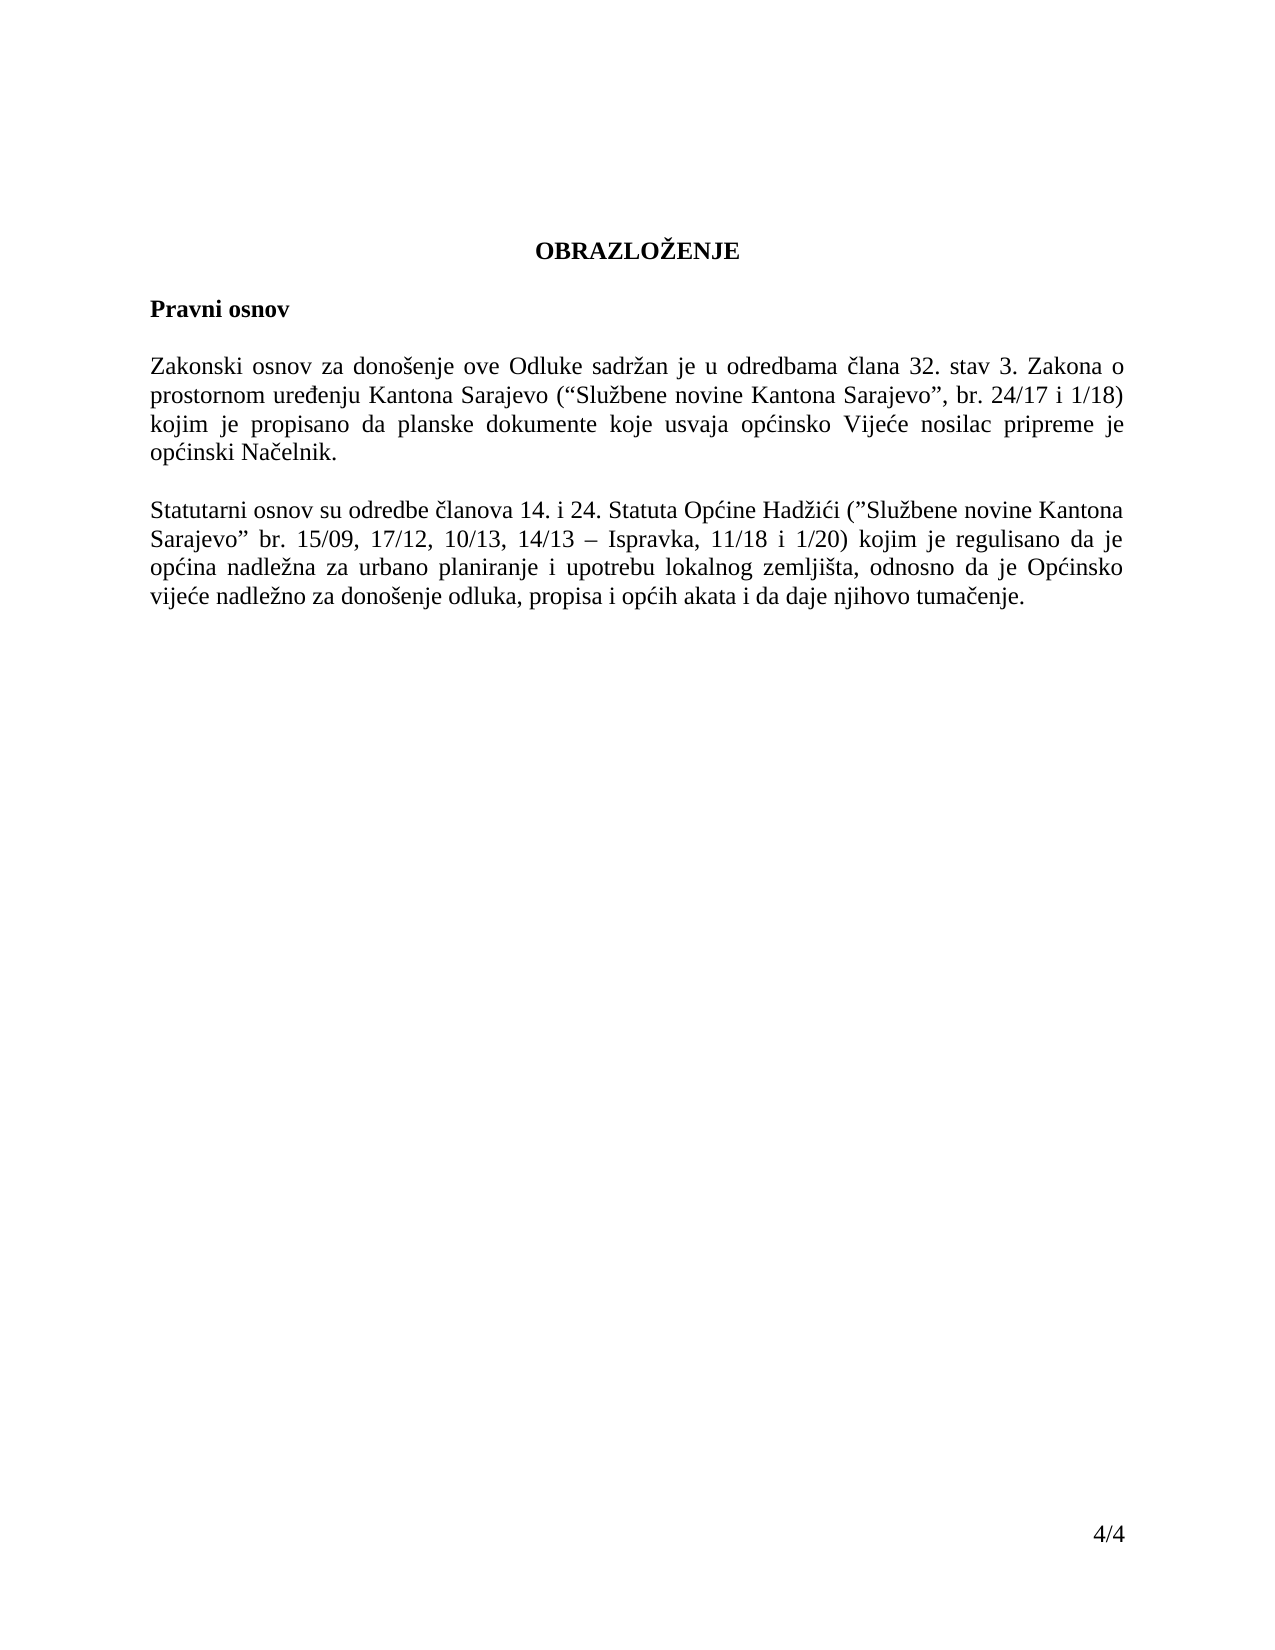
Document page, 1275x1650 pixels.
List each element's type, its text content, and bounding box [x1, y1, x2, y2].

text Zakonski osnov za donošenje ove Odluke sadržan je u odredbama člana 32. stav 3. Zakona o prostornom uređenju Kantona Sarajevo (“Službene novine Kantona Sarajevo”, br. 24/17 i 1/18) kojim je propisano da planske dokumente koje usvaja općinsko Vijeće nosilac pripreme je općinski Načelnik. [150, 351, 1125, 466]
text OBRAZLOŽENJE [150, 236, 1125, 265]
text Statutarni osnov su odredbe članova 14. i 24. Statuta Općine Hadžići (”Službene novine Kantona Sarajevo” br. 15/09, 17/12, 10/13, 14/13 – Ispravka, 11/18 i 1/20) kojim je regulisano da je općina nadležna za urbano planiranje i upotrebu lokalnog zemljišta, odnosno da je Općinsko vijeće nadležno za donošenje odluka, propisa i općih akata i da daje njihovo tumačenje. [150, 495, 1125, 610]
text Pravni osnov [150, 294, 1125, 322]
